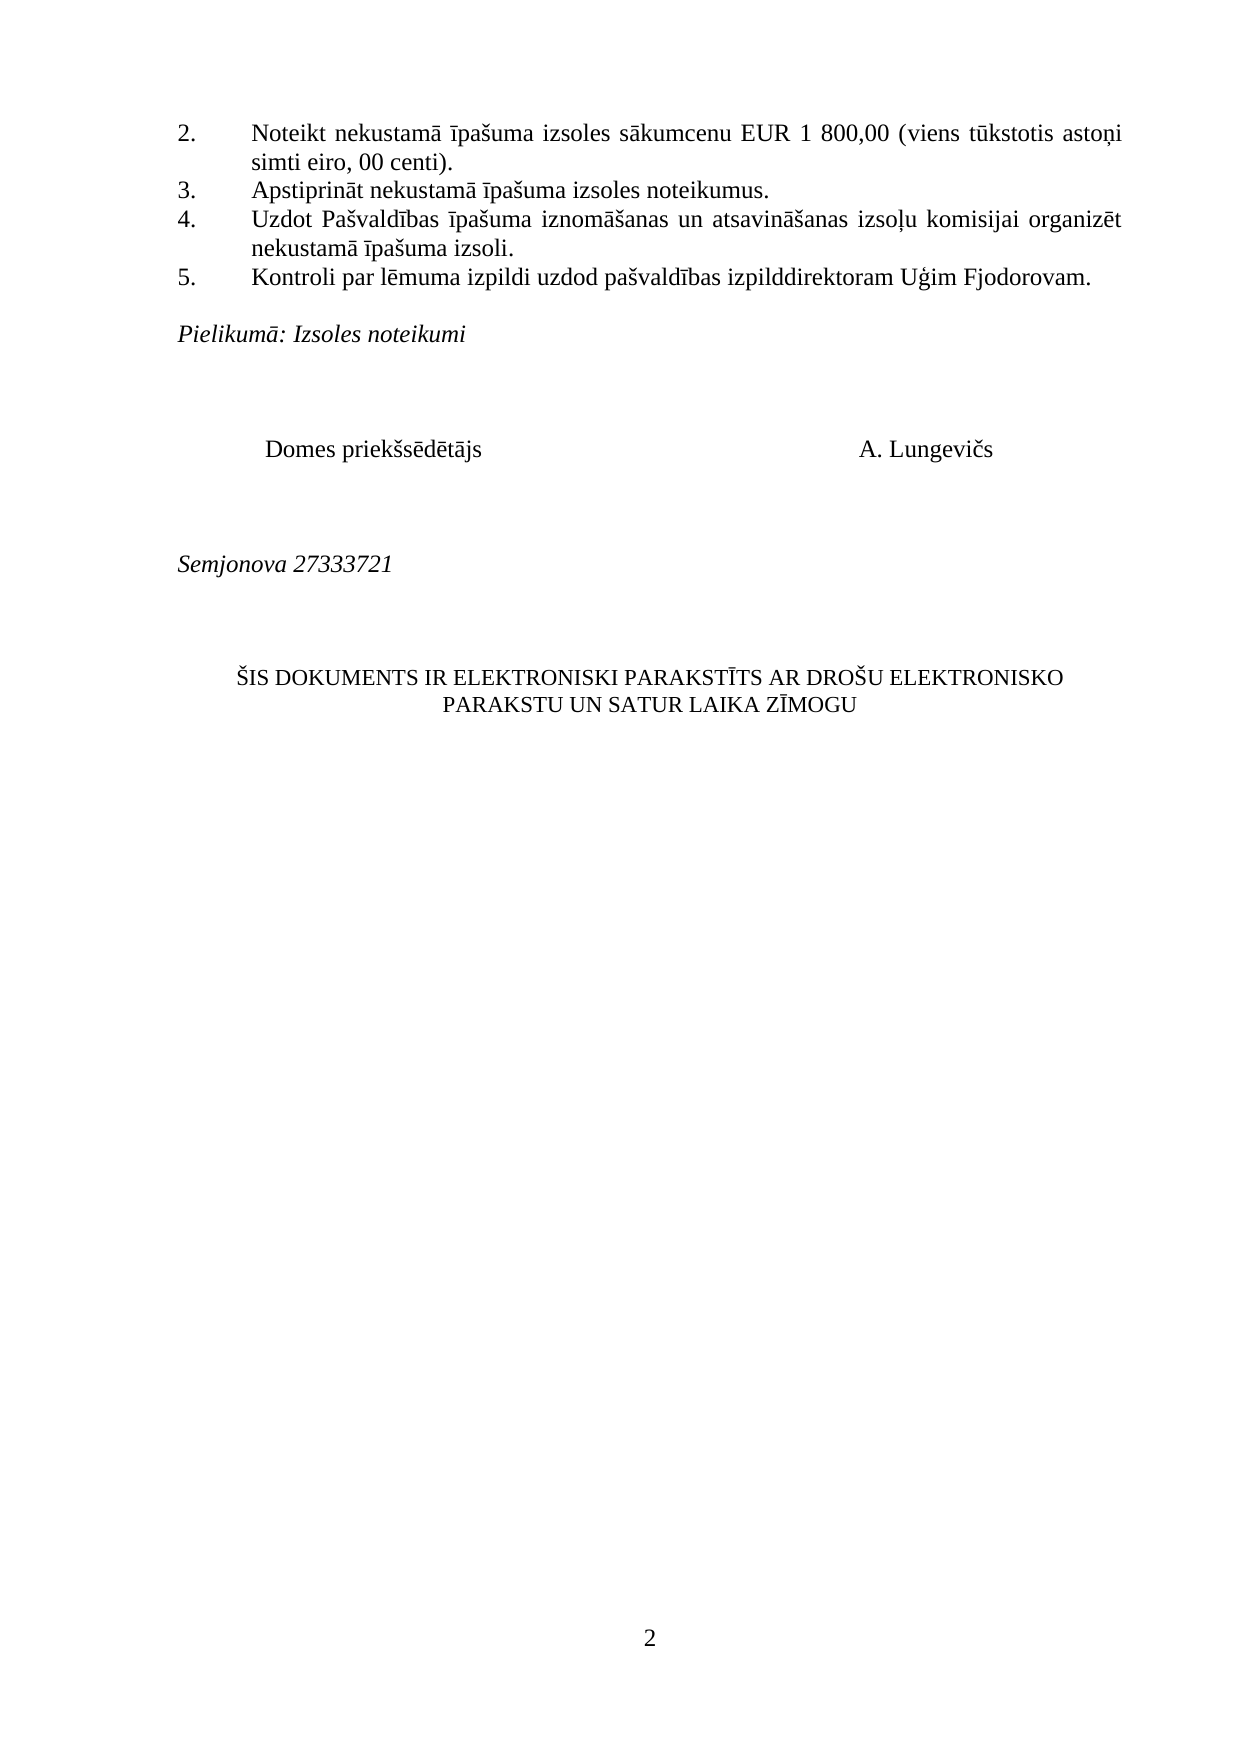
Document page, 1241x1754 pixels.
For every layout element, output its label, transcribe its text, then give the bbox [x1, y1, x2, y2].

text Pielikumā: Izsoles noteikumi [177, 319, 1122, 348]
list Apstiprināt nekustamā īpašuma izsoles noteikumus. [177, 176, 1122, 204]
list Noteikt nekustamā īpašuma izsoles sākumcenu EUR 1 800,00 (viens tūkstotis astoņi simti eiro, 00 centi). [177, 118, 1122, 176]
list Uzdot Pašvaldības īpašuma iznomāšanas un atsavināšanas izsoļu komisijai organizēt nekustamā īpašuma izsoli. [177, 204, 1122, 262]
text Semjonova 27333721 [177, 549, 1122, 578]
text ŠIS DOKUMENTS IR ELEKTRONISKI PARAKSTĪTS AR DROŠU ELEKTRONISKO PARAKSTU UN SATUR LAIKA ZĪMOGU [178, 664, 1122, 717]
text Domes priekšsēdētājs A. Lungevičs [177, 434, 1122, 463]
list Kontroli par lēmuma izpildi uzdod pašvaldības izpilddirektoram Uģim Fjodorovam. [177, 262, 1122, 291]
